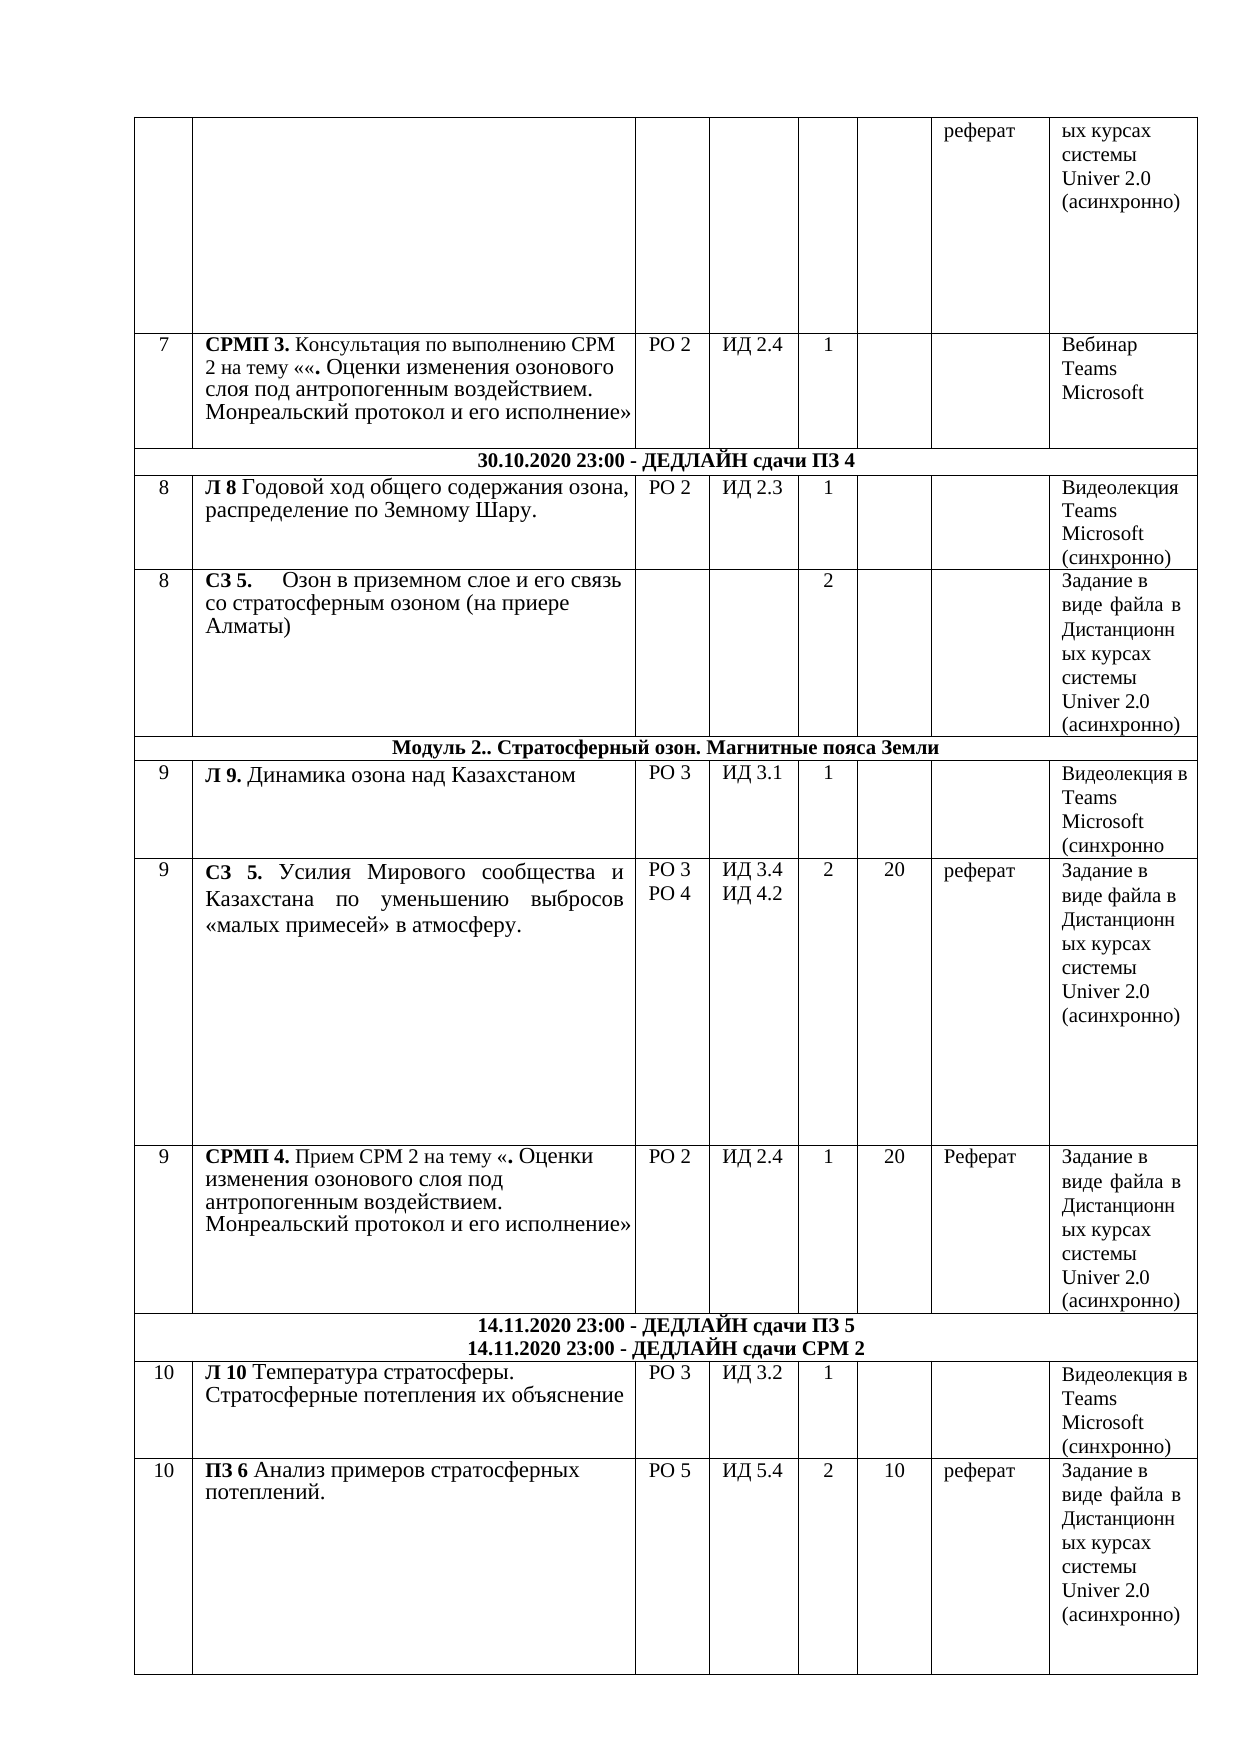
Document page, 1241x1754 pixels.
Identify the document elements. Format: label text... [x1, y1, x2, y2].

table_cell [932, 476, 1049, 569]
table_cell Видеолекция в Teams Microsoft (синхронно) [1050, 1362, 1197, 1458]
table_cell 1 [799, 1362, 857, 1458]
table_cell РО 3 РО 4 [636, 859, 709, 1145]
table_cell 30.10.2020 23:00 - ДЕДЛАЙН сдачи ПЗ 4 [135, 449, 1197, 475]
table_cell 8 [135, 476, 192, 569]
table_cell Задание в виде файла в Дистанционн ых курсах системы Univer 2.0 (асинхронно) [1050, 570, 1197, 736]
table_cell 10 [135, 1459, 192, 1674]
table_cell [932, 1362, 1049, 1458]
table_cell РО 3 [636, 761, 709, 857]
table_cell РО 3 [636, 1362, 709, 1458]
table_cell Л 10 Температура стратосферы. Стратосферные потепления их объяснение [193, 1362, 635, 1458]
table_cell [858, 334, 931, 448]
table_cell РО 2 [636, 334, 709, 448]
table_cell [932, 570, 1049, 736]
table_cell ИД 3.4 ИД 4.2 [710, 859, 798, 1145]
table_cell [710, 570, 798, 736]
table_cell ИД 5.4 [710, 1459, 798, 1674]
table_header [193, 118, 635, 332]
table_cell 1 [799, 761, 857, 857]
table_cell Видеолекция в Teams Microsoft (синхронно [1050, 761, 1197, 857]
table_cell Л 9. Динамика озона над Казахстаном [193, 761, 635, 857]
table_header [710, 118, 798, 332]
table_cell 2 [799, 859, 857, 1145]
table_cell Реферат [932, 1146, 1049, 1313]
table_cell 20 [858, 859, 931, 1145]
table_cell 9 [135, 859, 192, 1145]
table_cell 10 [135, 1362, 192, 1458]
table_cell СРМП 4. Прием СРМ 2 на тему «. Оценки изменения озонового слоя под антропогенным воздействием. Монреальский протокол и его исполнение» [193, 1146, 635, 1313]
table_cell [858, 476, 931, 569]
table_cell СЗ 5. Усилия Мирового сообщества и Казахстана по уменьшению выбросов «малых примесей» в атмосферу. [193, 859, 635, 1145]
table_cell [858, 570, 931, 736]
table_cell ИД 2.3 [710, 476, 798, 569]
table_header реферат [932, 118, 1049, 332]
table_cell 1 [799, 1146, 857, 1313]
table_cell ИД 2.4 [710, 334, 798, 448]
table_cell [858, 761, 931, 857]
table_header [135, 118, 192, 332]
table_cell Модуль 2.. Стратосферный озон. Магнитные пояса Земли [135, 737, 1197, 760]
table_cell 8 [135, 570, 192, 736]
table_cell 10 [858, 1459, 931, 1674]
table_cell РО 2 [636, 476, 709, 569]
table_cell 1 [799, 334, 857, 448]
table_cell ИД 3.2 [710, 1362, 798, 1458]
table_cell 14.11.2020 23:00 - ДЕДЛАЙН сдачи ПЗ 5 14.11.2020 23:00 - ДЕДЛАЙН сдачи СРМ 2 [135, 1314, 1197, 1361]
table_cell реферат [932, 859, 1049, 1145]
table_cell [636, 570, 709, 736]
table_cell Задание в виде файла в Дистанционн ых курсах системы Univer 2.0 (асинхронно) [1050, 859, 1197, 1145]
table_cell Задание в виде файла в Дистанционн ых курсах системы Univer 2.0 (асинхронно) [1050, 1146, 1197, 1313]
table_cell 9 [135, 761, 192, 857]
table_cell [932, 334, 1049, 448]
table_cell реферат [932, 1459, 1049, 1674]
table_cell 9 [135, 1146, 192, 1313]
table_cell 2 [799, 570, 857, 736]
table_cell 7 [135, 334, 192, 448]
table_cell 20 [858, 1146, 931, 1313]
table_header [799, 118, 857, 332]
table_cell 2 [799, 1459, 857, 1674]
table_cell РО 5 [636, 1459, 709, 1674]
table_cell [1050, 1459, 1197, 1674]
table_cell [858, 1362, 931, 1458]
table_cell ИД 2.4 [710, 1146, 798, 1313]
table_cell [932, 761, 1049, 857]
table_cell ПЗ 6 Анализ примеров стратосферных потеплений. [193, 1459, 635, 1674]
table_cell Видеолекция Teams Microsoft (синхронно) [1050, 476, 1197, 569]
table_cell СРМП 3. Консультация по выполнению СРМ 2 на тему ««. Оценки изменения озонового слоя под антропогенным воздействием. Монреальский протокол и его исполнение» [193, 334, 635, 448]
table_header ых курсах системы Univer 2.0 (асинхронно) [1050, 118, 1197, 332]
table_cell РО 2 [636, 1146, 709, 1313]
table_cell ИД 3.1 [710, 761, 798, 857]
table_cell Л 8 Годовой ход общего содержания озона, распределение по Земному Шару. [193, 476, 635, 569]
table_cell 1 [799, 476, 857, 569]
table_cell СЗ 5. Озон в приземном слое и его связь со стратосферным озоном (на приере Алматы) [193, 570, 635, 736]
table_header [636, 118, 709, 332]
table_cell Вебинар Teams Microsoft [1050, 334, 1197, 448]
table_header [858, 118, 931, 332]
